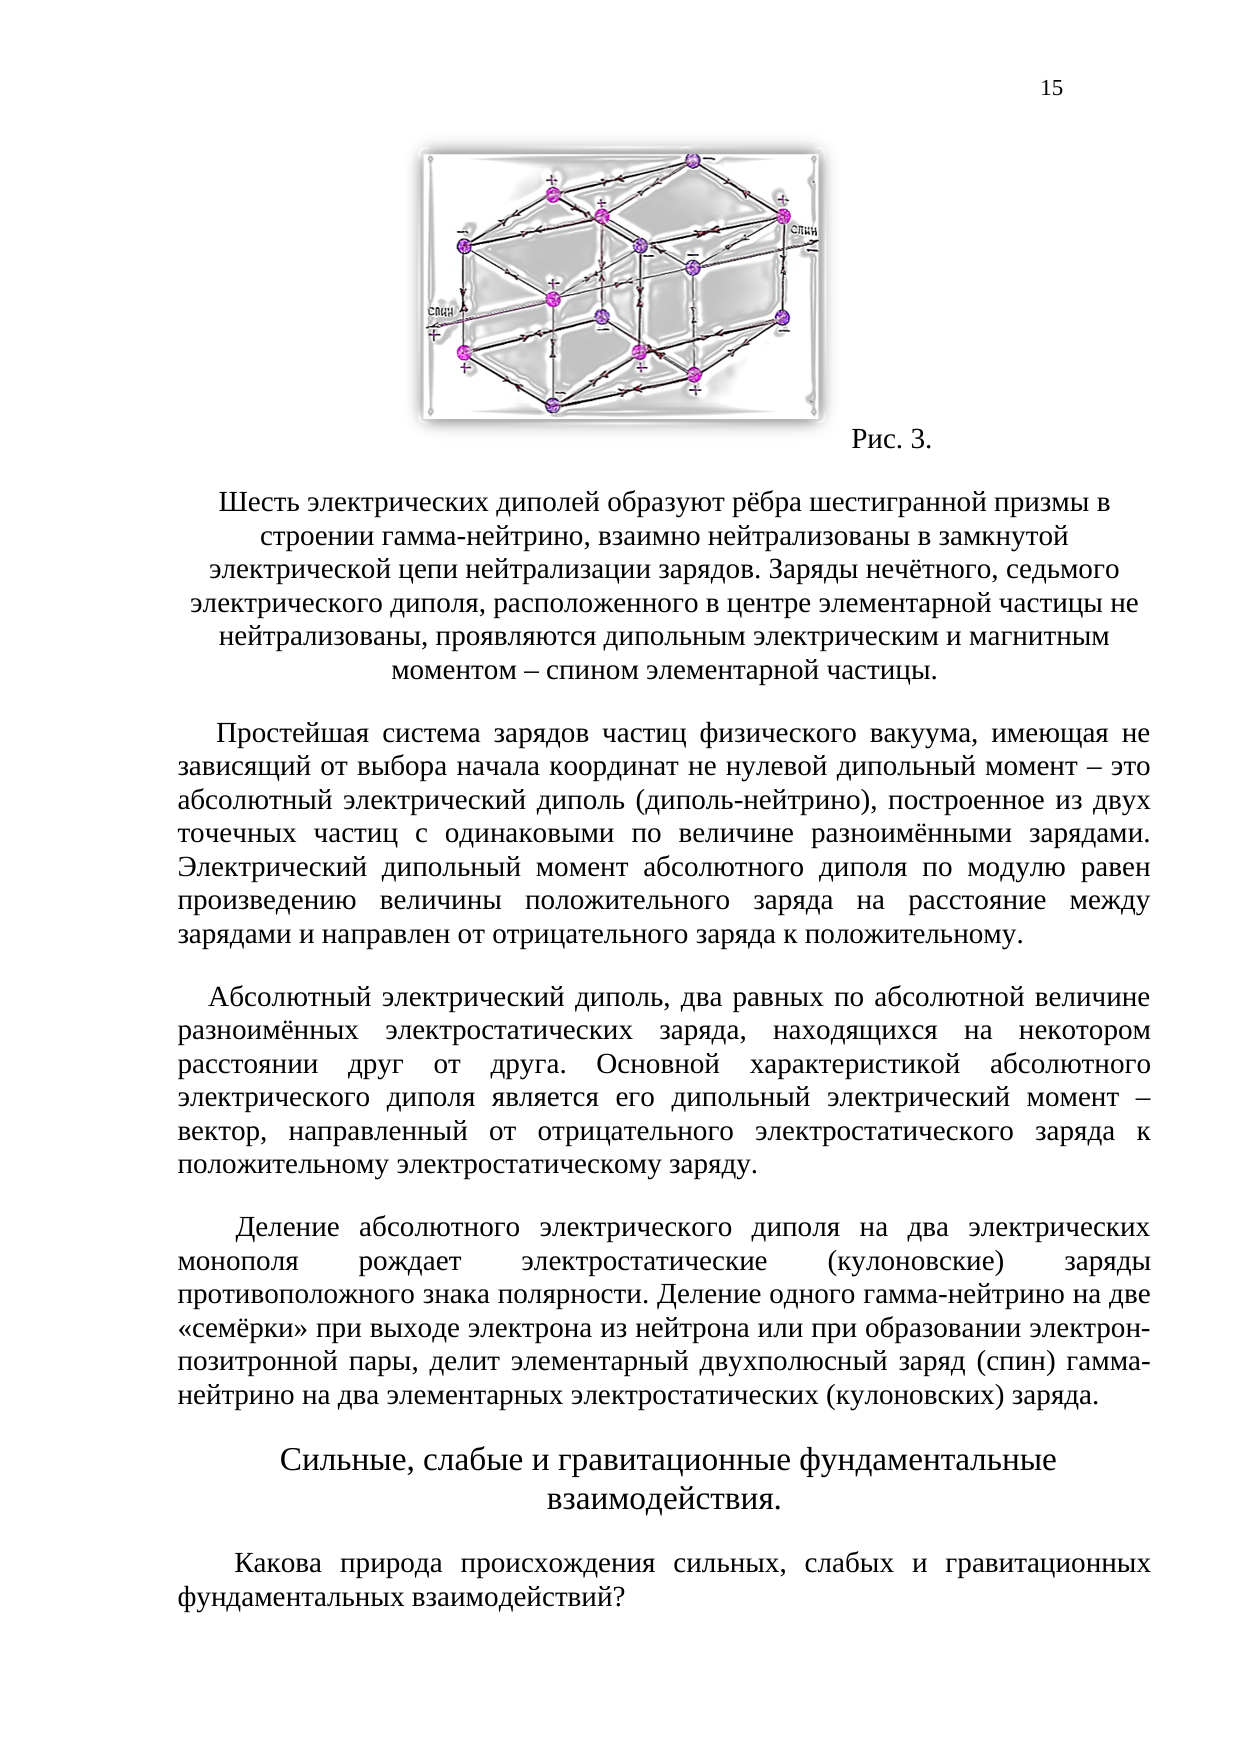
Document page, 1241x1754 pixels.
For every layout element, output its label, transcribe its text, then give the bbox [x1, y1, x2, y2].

text Шесть электрических диполей образуют рёбра шестигранной призмы в строении гамма-нейтрино, взаимно нейтрализованы в замкнутой электрической цепи нейтрализации зарядов. Заряды нечётного, седьмого электрического диполя, расположенного в центре элементарной частицы не нейтрализованы, проявляются дипольным электрическим и магнитным моментом – спином элементарной частицы. [177, 484, 1152, 686]
text Абсолютный электрический диполь, два равных по абсолютной величине разноимённых электростатических заряда, находящихся на некотором расстоянии друг от друга. Основной характеристикой абсолютного электрического диполя является его дипольный электрический момент – вектор, направленный от отрицательного электростатического заряда к положительному электростатическому заряду. [177, 979, 1152, 1180]
text Какова природа происхождения сильных, слабых и гравитационных фундаментальных взаимодействий? [177, 1545, 1152, 1612]
picture [396, 126, 846, 449]
text Простейшая система зарядов частиц физического вакуума, имеющая не зависящий от выбора начала координат не нулевой дипольный момент – это абсолютный электрический диполь (диполь-нейтрино), построенное из двух точечных частиц с одинаковыми по величине разноимёнными зарядами. Электрический дипольный момент абсолютного диполя по модулю равен произведению величины положительного заряда на расстояние между зарядами и направлен от отрицательного заряда к положительному. [177, 715, 1152, 949]
text Сильные, слабые и гравитационные фундаментальные взаимодействия. [177, 1439, 1152, 1516]
text Деление абсолютного электрического диполя на два электрических монополя рождает электростатические (кулоновские) заряды противоположного знака полярности. Деление одного гамма-нейтрино на две «семёрки» при выходе электрона из нейтрона или при образовании электрон-позитронной пары, делит элементарный двухполюсный заряд (спин) гамма-нейтрино на два элементарных электростатических (кулоновских) заряда. [177, 1209, 1152, 1410]
